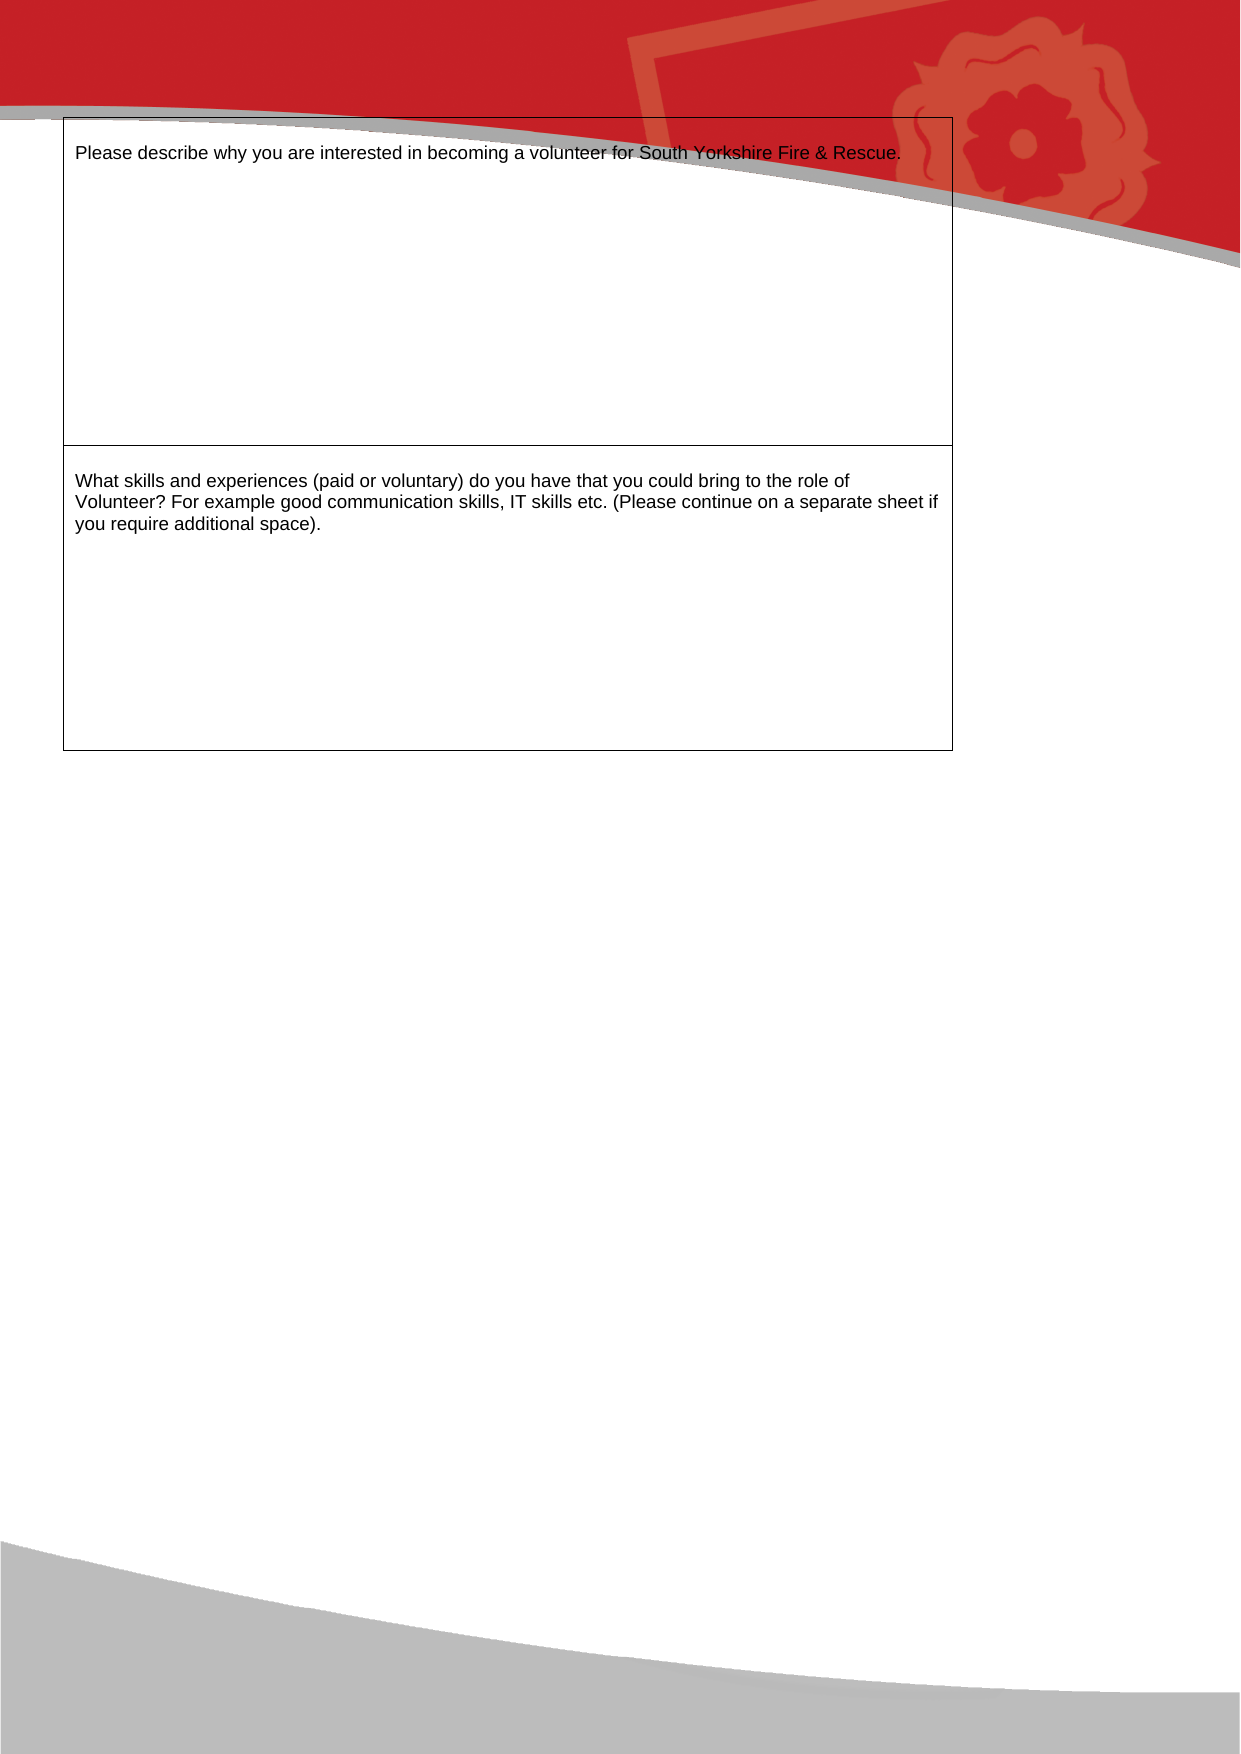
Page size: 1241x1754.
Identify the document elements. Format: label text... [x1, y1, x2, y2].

picture [0, 0, 1241, 530]
table_header Please describe why you are interested in becoming a volunteer for South Yorkshire Fire & Rescue. [64, 118, 952, 444]
picture [0, 1532, 1240, 1754]
table_cell What skills and experiences (paid or voluntary) do you have that you could bring to the role of Volunteer? For example good communication skills, IT skills etc. (Please continue on a separate sheet if you require additional space). [64, 446, 952, 750]
